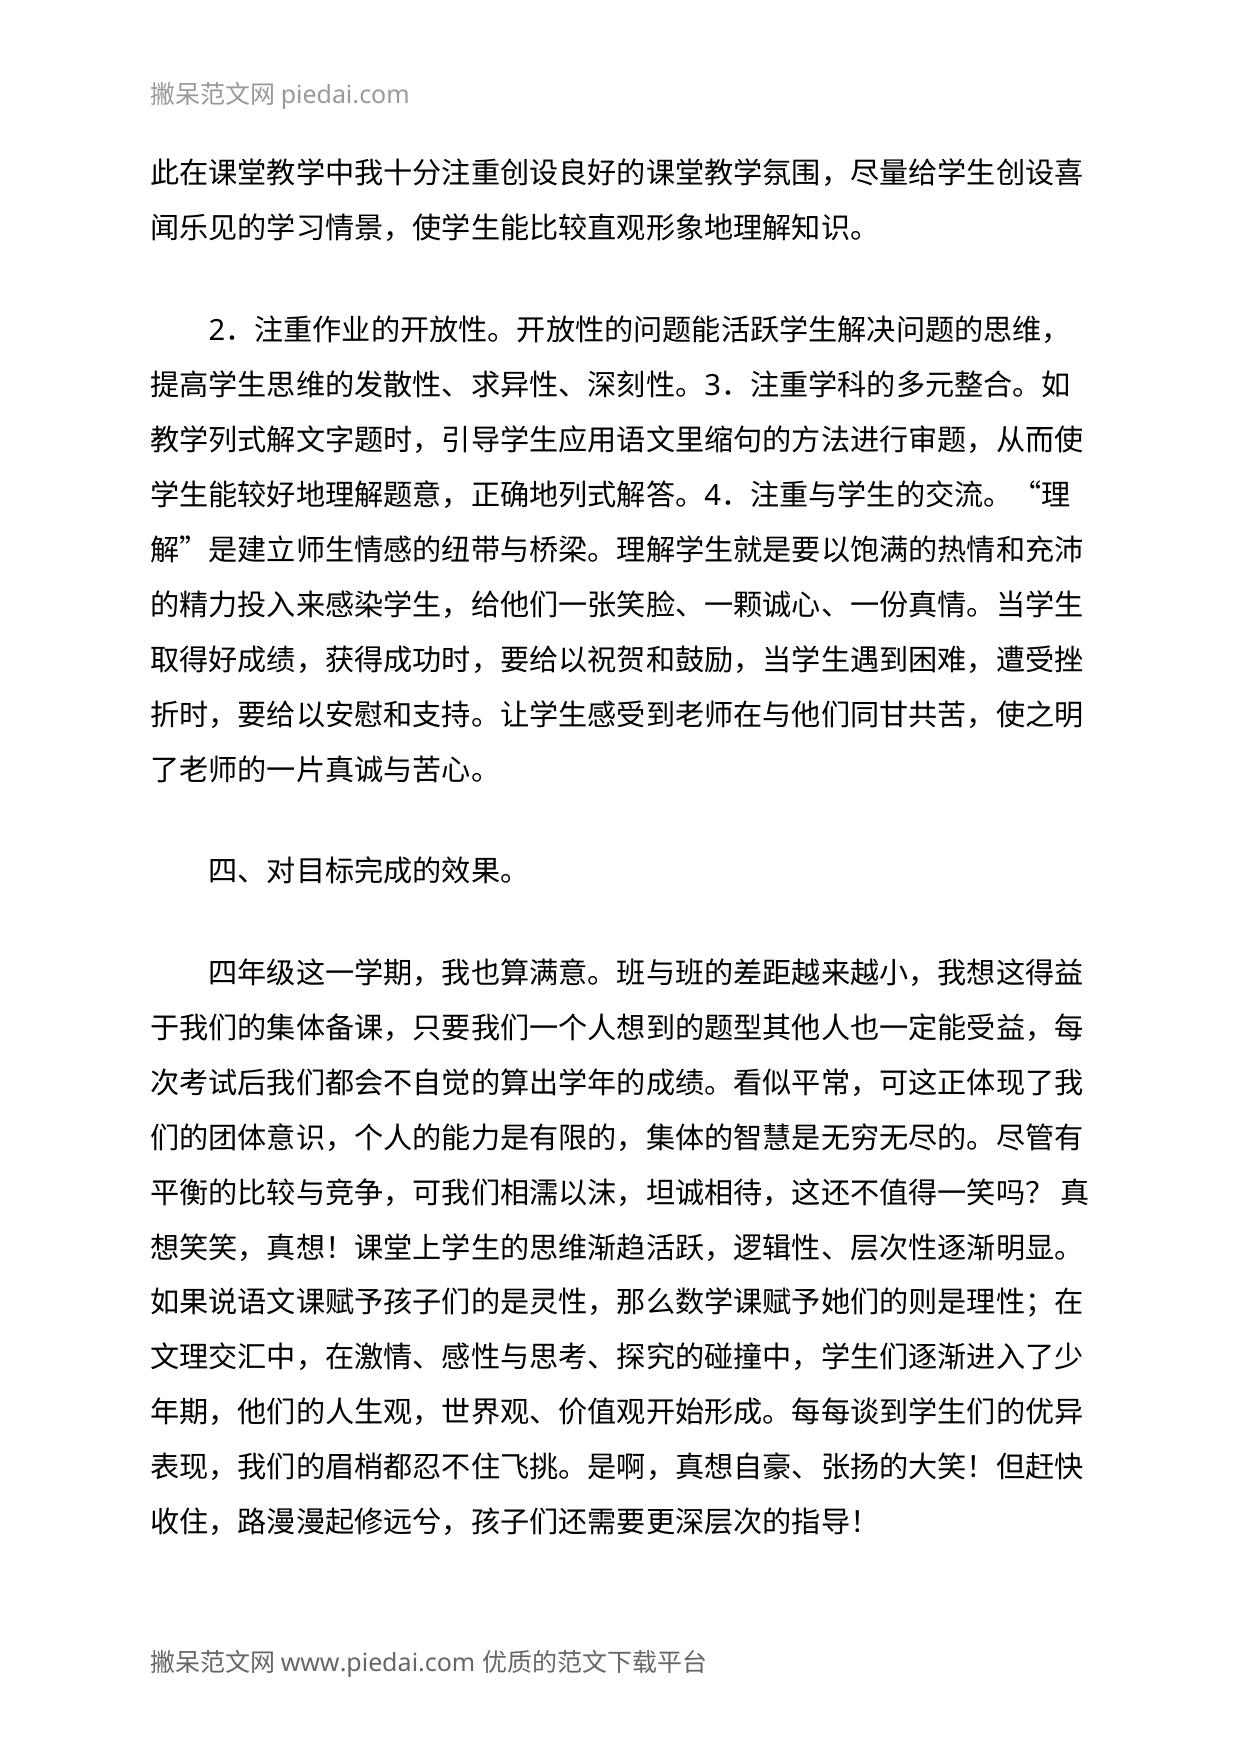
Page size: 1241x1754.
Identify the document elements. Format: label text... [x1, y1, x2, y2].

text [150, 150, 1090, 247]
text 四年级这一学期，我也算满意。班与班的差距越来越小，我想这得益于我们的集体备课，只要我们一个人想到的题型其他人也一定能受益，每次考试后我们都会不自觉的算出学年的成绩。看似平常，可这正体现了我们的团体意识，个人的能力是有限的，集体的智慧是无穷无尽的。尽管有平衡的比较与竞争，可我们相濡以沫，坦诚相待，这还不值得一笑吗？ 真想笑笑，真想！课堂上学生的思维渐趋活跃，逻辑性、层次性逐渐明显。如果说语文课赋予孩子们的是灵性，那么数学课赋予她们的则是理性；在文理交汇中，在激情、感性与思考、探究的碰撞中，学生们逐渐进入了少年期，他们的人生观，世界观、价值观开始形成。每每谈到学生们的优异表现，我们的眉梢都忍不住飞挑。是啊，真想自豪、张扬的大笑！但赶快收住，路漫漫起修远兮，孩子们还需要更深层次的指导！ [150, 950, 1090, 1541]
text 2．注重作业的开放性。开放性的问题能活跃学生解决问题的思维，提高学生思维的发散性、求异性、深刻性。3．注重学科的多元整合。如教学列式解文字题时，引导学生应用语文里缩句的方法进行审题，从而使学生能较好地理解题意，正确地列式解答。4．注重与学生的交流。“理解”是建立师生情感的纽带与桥梁。理解学生就是要以饱满的热情和充沛的精力投入来感染学生，给他们一张笑脸、一颗诚心、一份真情。当学生取得好成绩，获得成功时，要给以祝贺和鼓励，当学生遇到困难，遭受挫折时，要给以安慰和支持。让学生感受到老师在与他们同甘共苦，使之明了老师的一片真诚与苦心。 [150, 307, 1090, 788]
text 四、对目标完成的效果。 [150, 848, 1090, 890]
